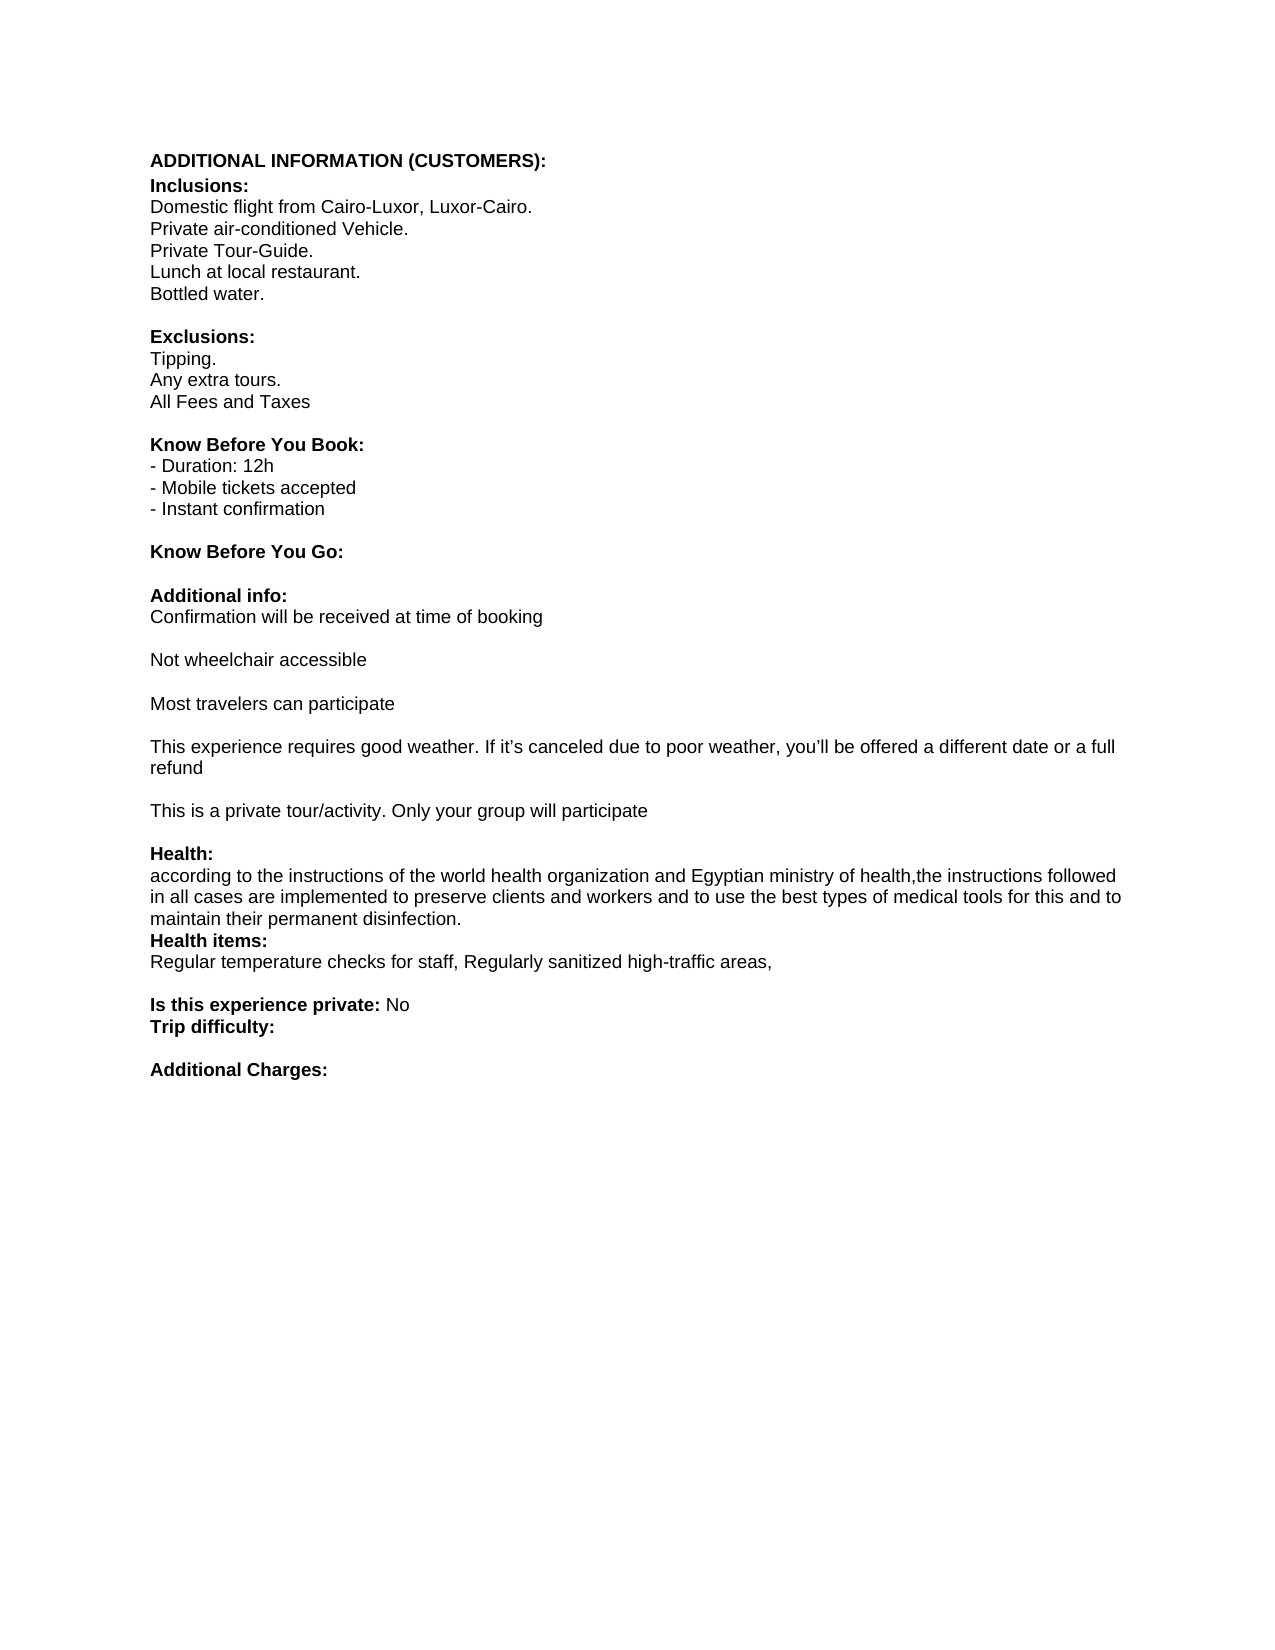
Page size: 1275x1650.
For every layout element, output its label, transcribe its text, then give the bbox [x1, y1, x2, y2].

text Is this experience private: No [150, 994, 1125, 1016]
text Confirmation will be received at time of booking [150, 606, 1125, 628]
text This is a private tour/activity. Only your group will participate [150, 800, 1125, 822]
text - Duration: 12h [150, 455, 1125, 477]
text Additional info: [150, 584, 1125, 606]
text Additional Charges: [150, 1059, 1125, 1080]
text Exclusions: [150, 326, 1125, 347]
subtitle Additional Information (Customers): [150, 150, 1125, 172]
text Know Before You Go: [150, 541, 1125, 563]
text All Fees and Taxes [150, 390, 1125, 412]
text Private Tour-Guide. [150, 239, 1125, 261]
text Not wheelchair accessible [150, 649, 1125, 671]
text Most travelers can participate [150, 692, 1125, 714]
text Inclusions: [150, 175, 1125, 196]
text according to the instructions of the world health organization and Egyptian ministry of health,the instructions followed in all cases are implemented to preserve clients and workers and to use the best types of medical tools for this and to maintain their permanent disinfection. [150, 865, 1125, 929]
text This experience requires good weather. If it’s canceled due to poor weather, you’ll be offered a different date or a full refund [150, 735, 1125, 778]
text - Instant confirmation [150, 498, 1125, 520]
text Health items: [150, 929, 1125, 951]
text Tipping. [150, 347, 1125, 369]
text Private air-conditioned Vehicle. [150, 218, 1125, 239]
text Domestic flight from Cairo-Luxor, Luxor-Cairo. [150, 196, 1125, 218]
text - Mobile tickets accepted [150, 477, 1125, 498]
text Any extra tours. [150, 369, 1125, 390]
text Trip difficulty: [150, 1016, 1125, 1037]
text Bottled water. [150, 283, 1125, 304]
text Regular temperature checks for staff, Regularly sanitized high-traffic areas, [150, 951, 1125, 973]
text Know Before You Book: [150, 433, 1125, 455]
text Lunch at local restaurant. [150, 261, 1125, 283]
text Health: [150, 843, 1125, 865]
